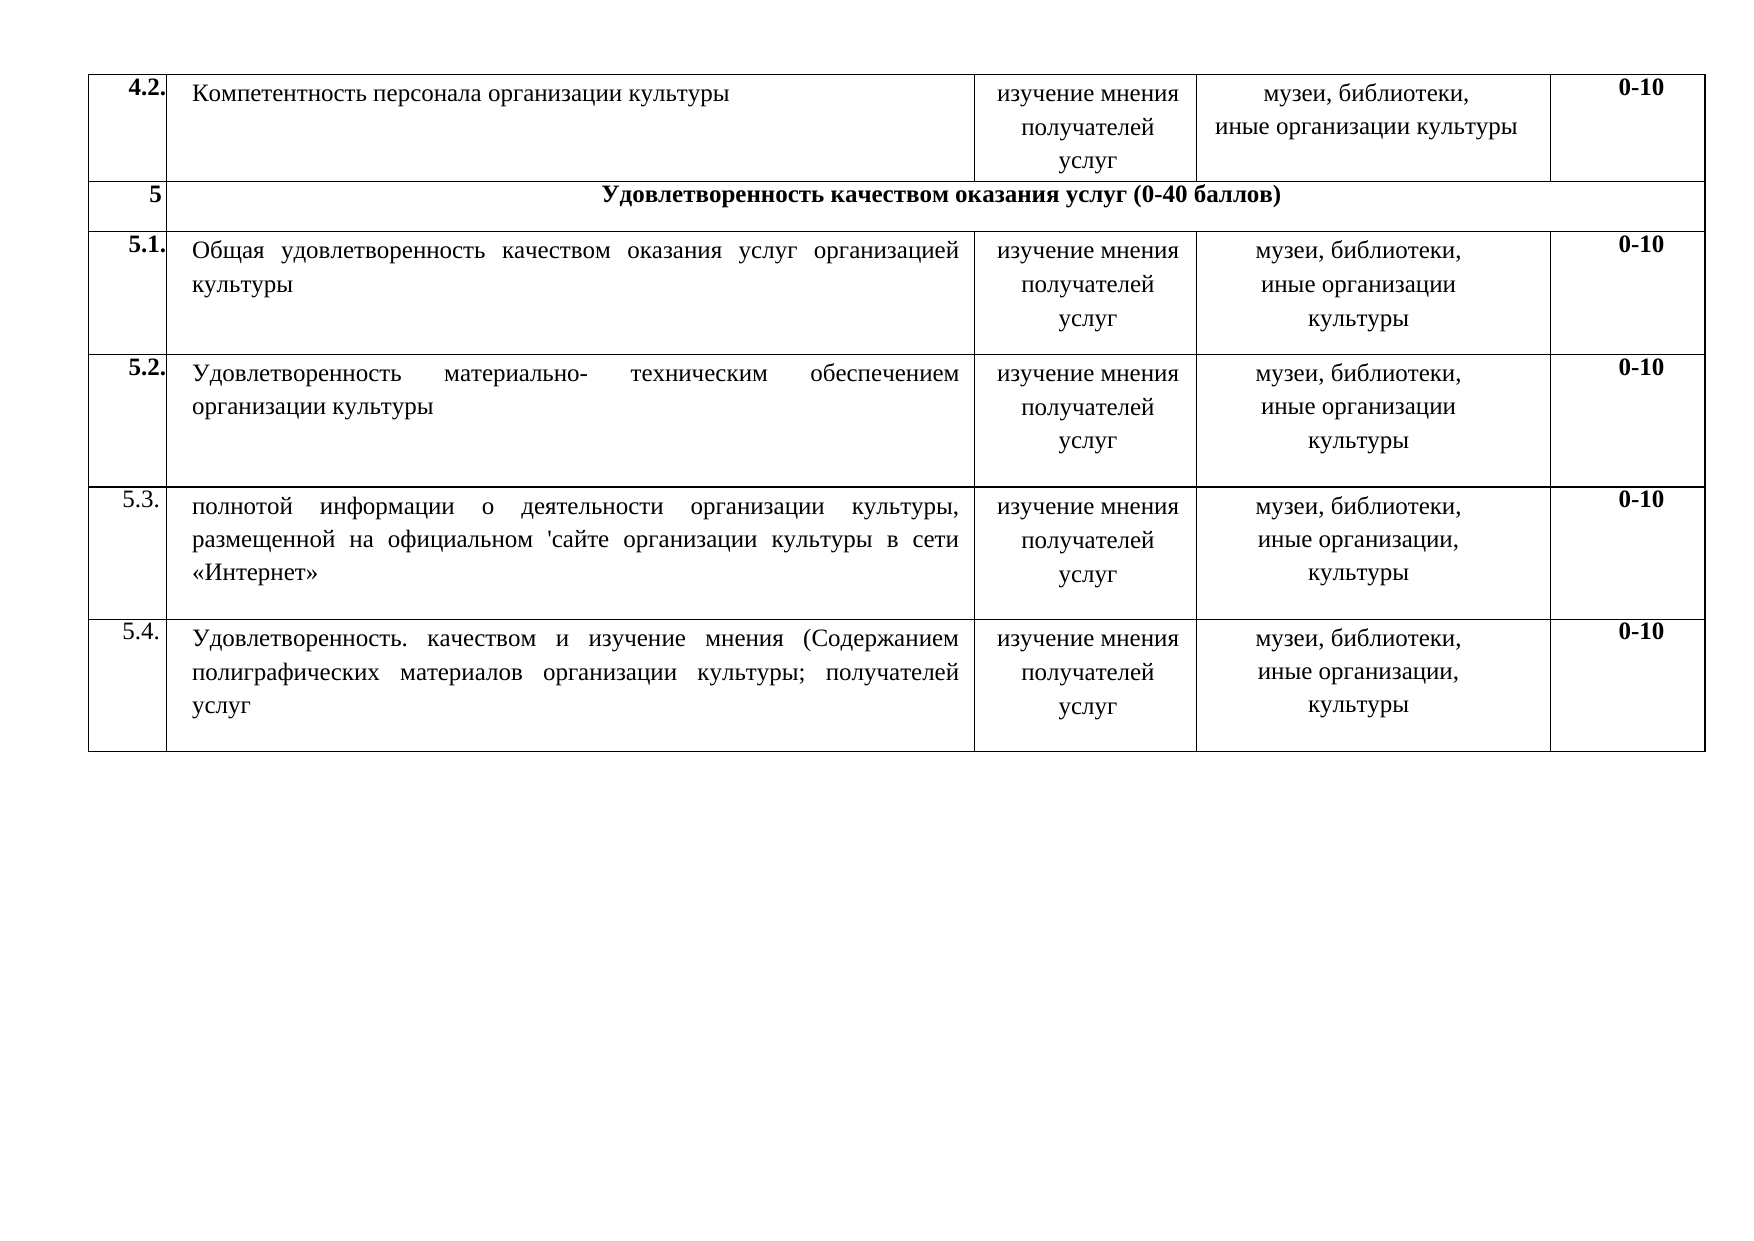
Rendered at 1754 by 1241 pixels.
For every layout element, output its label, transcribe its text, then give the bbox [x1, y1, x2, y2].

table_cell 0-10 [1551, 232, 1704, 353]
table_cell Компетентность персонала организации культуры [167, 75, 974, 181]
table_cell 5 [89, 182, 166, 231]
table_cell 4.2. [89, 75, 166, 181]
table_cell Удовлетворенность качеством оказания услуг (0-40 баллов) [167, 182, 1704, 231]
table_cell музеи, библиотеки, иные организации культуры [1197, 232, 1550, 353]
table_cell 0-10 [1551, 75, 1704, 181]
table_cell изучение мнения получателей услуг [975, 620, 1196, 751]
table_cell 5.3. [89, 488, 166, 619]
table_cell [975, 75, 1196, 181]
table_cell музеи, библиотеки, иные организации культуры [1197, 355, 1550, 486]
table_cell музеи, библиотеки, иные организации, культуры [1197, 620, 1550, 751]
table_cell полнотой информации о деятельности организации культуры, размещенной на официальном 'сайте организации культуры в сети «Интернет» [167, 488, 974, 619]
table_cell 0-10 [1551, 620, 1704, 751]
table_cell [1197, 75, 1550, 181]
table_cell 5.1. [89, 232, 166, 353]
table_cell изучение мнения получателей услуг [975, 355, 1196, 486]
table_cell 5.2. [89, 355, 166, 486]
table_cell изучение мнения получателей услуг [975, 232, 1196, 353]
table_cell изучение мнения получателей услуг [975, 488, 1196, 619]
table_cell Удовлетворенность. качеством и изучение мнения (Содержанием полиграфических материалов организации культуры; получателей услуг [167, 620, 974, 751]
table_cell Удовлетворенность материально- техническим обеспечением организации культуры [167, 355, 974, 486]
table_cell 0-10 [1551, 355, 1704, 486]
table_cell 5.4. [89, 620, 166, 751]
table_cell музеи, библиотеки, иные организации, культуры [1197, 488, 1550, 619]
table_cell Общая удовлетворенность качеством оказания услуг организацией культуры [167, 232, 974, 353]
table_cell 0-10 [1551, 488, 1704, 619]
